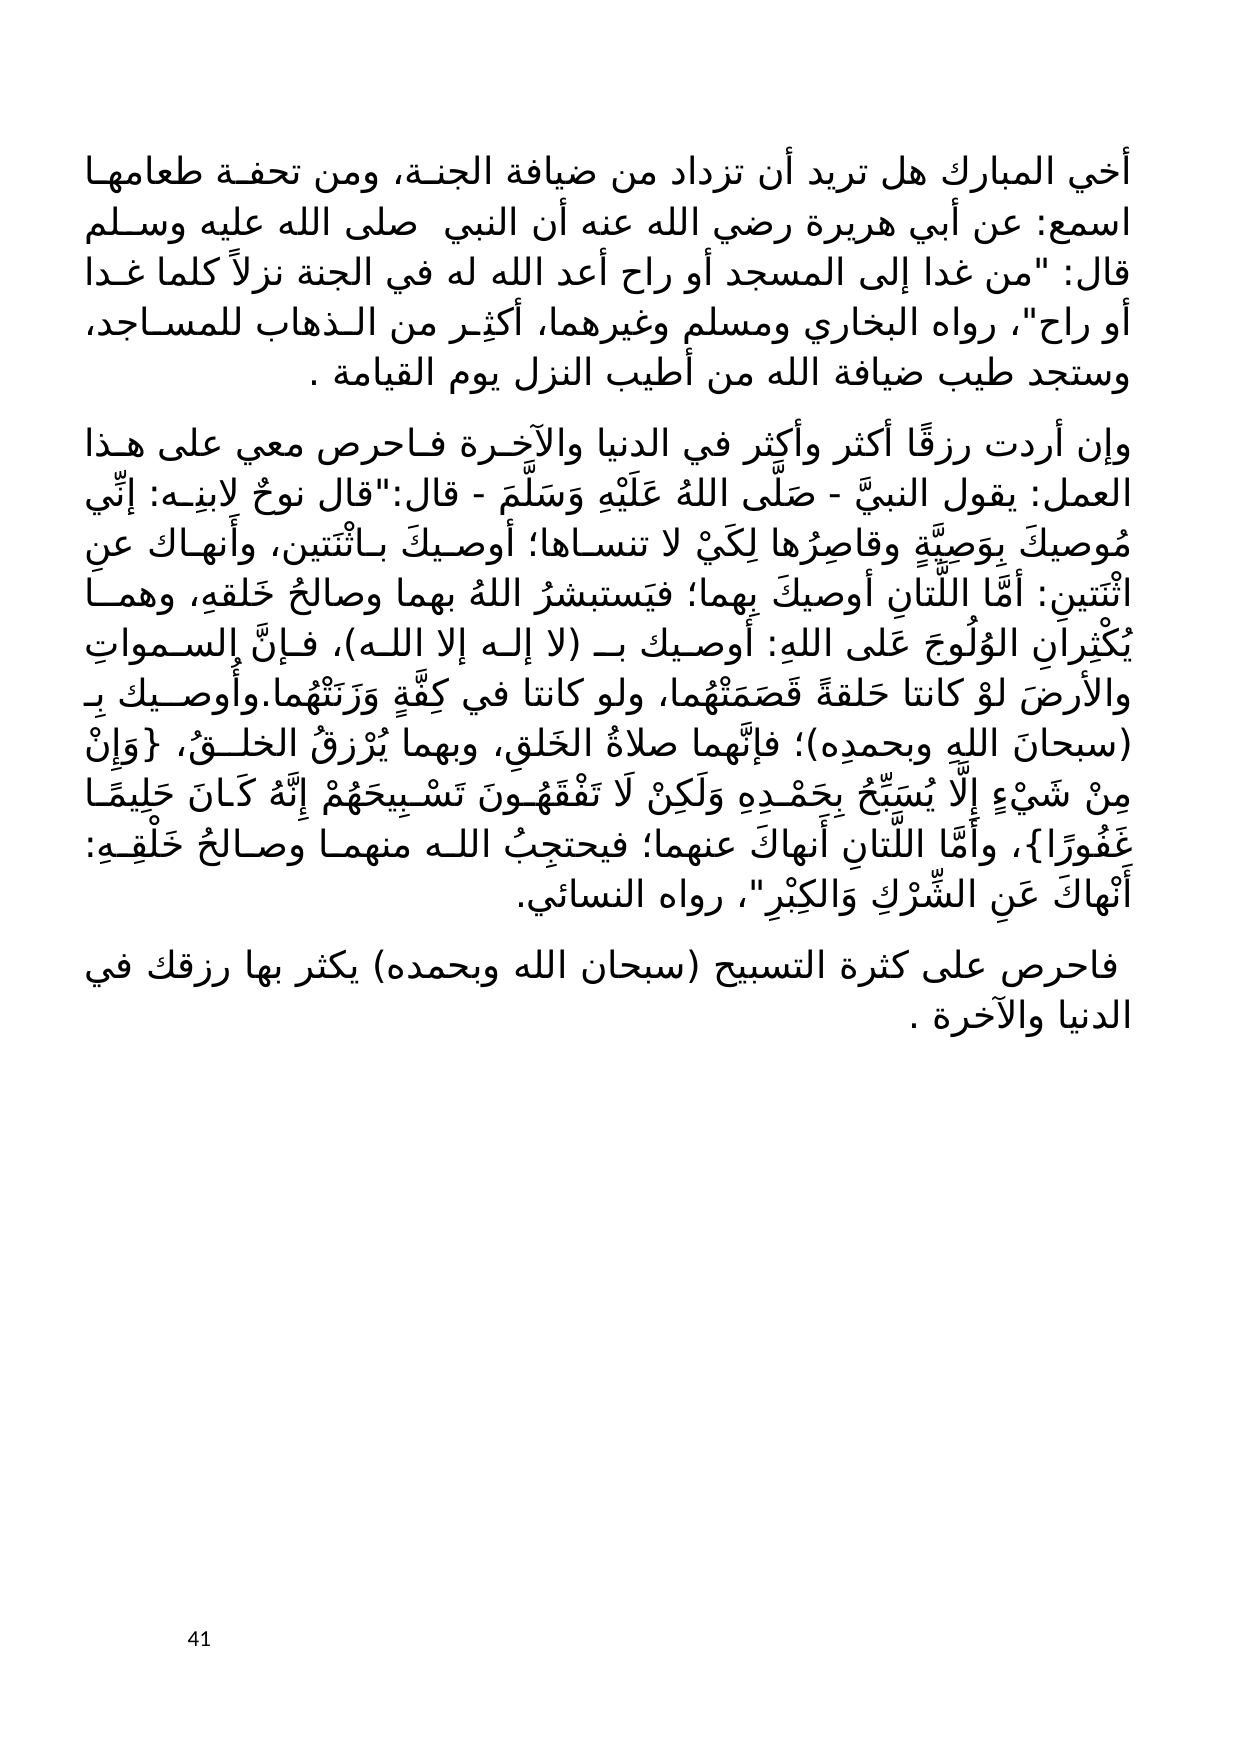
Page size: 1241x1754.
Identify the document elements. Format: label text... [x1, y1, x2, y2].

text فاحرص على كثرة التسبيح (سبحان الله وبحمده) يكثر بها رزقك في الدنيا والآخرة . [84, 943, 1132, 1037]
text وإن أردت رزقًا أكثر وأكثر في الدنيا والآخرة فاحرص معي على هذا العمل: يقول النبيَّ - صَلَّى اللهُ عَلَيْهِ وَسَلَّمَ - قال:"قال نوحٌ لابنِه: إنِّي مُوصيكَ بِوَصِيَّةٍ وقاصِرُها لِكَيْ لا تنساها؛ أوصيكَ باثْنَتين، وأَنهاك عنِ اثْنَتينِ: أمَّا اللَّتانِ أوصيكَ بِهما؛ فيَستبشرُ اللهُ بهما وصالحُ خَلقهِ، وهما يُكْثِرانِ الوُلُوجَ عَلى اللهِ: أوصيك بـ (لا إله إلا الله)، فإنَّ السمواتِ والأرضَ لوْ كانتا حَلقةً قَصَمَتْهُما، ولو كانتا في كِفَّةٍ وَزَنَتْهُما.وأُوصيك بِـ (سبحانَ اللهِ وبحمدِه)؛ فإنَّهما صلاةُ الخَلقِ، وبهما يُرْزقُ الخلقُ، {وَإِنْ مِنْ شَيْءٍ إِلَّا يُسَبِّحُ بِحَمْدِهِ وَلَكِنْ لَا تَفْقَهُونَ تَسْبِيحَهُمْ إِنَّهُ كَانَ حَلِيمًا غَفُورًا}، وأمَّا اللَّتانِ أَنهاكَ عنهما؛ فيحتجِبُ الله منهما وصالحُ خَلْقِهِ: أَنْهاكَ عَنِ الشِّرْكِ وَالكِبْرِ"، رواه النسائي. [84, 421, 1132, 916]
text أخي المبارك هل تريد أن تزداد من ضيافة الجنة، ومن تحفة طعامها اسمع: عن أبي هريرة رضي الله عنه أن النبي صلى الله عليه وسلم قال: "من غدا إلى المسجد أو راح أعد الله له في الجنة نزلاً كلما غدا أو راح"، رواه البخاري ومسلم وغيرهما، أكثِر من الذهاب للمساجد، وستجد طيب ضيافة الله من أطيب النزل يوم القيامة . [84, 150, 1132, 394]
